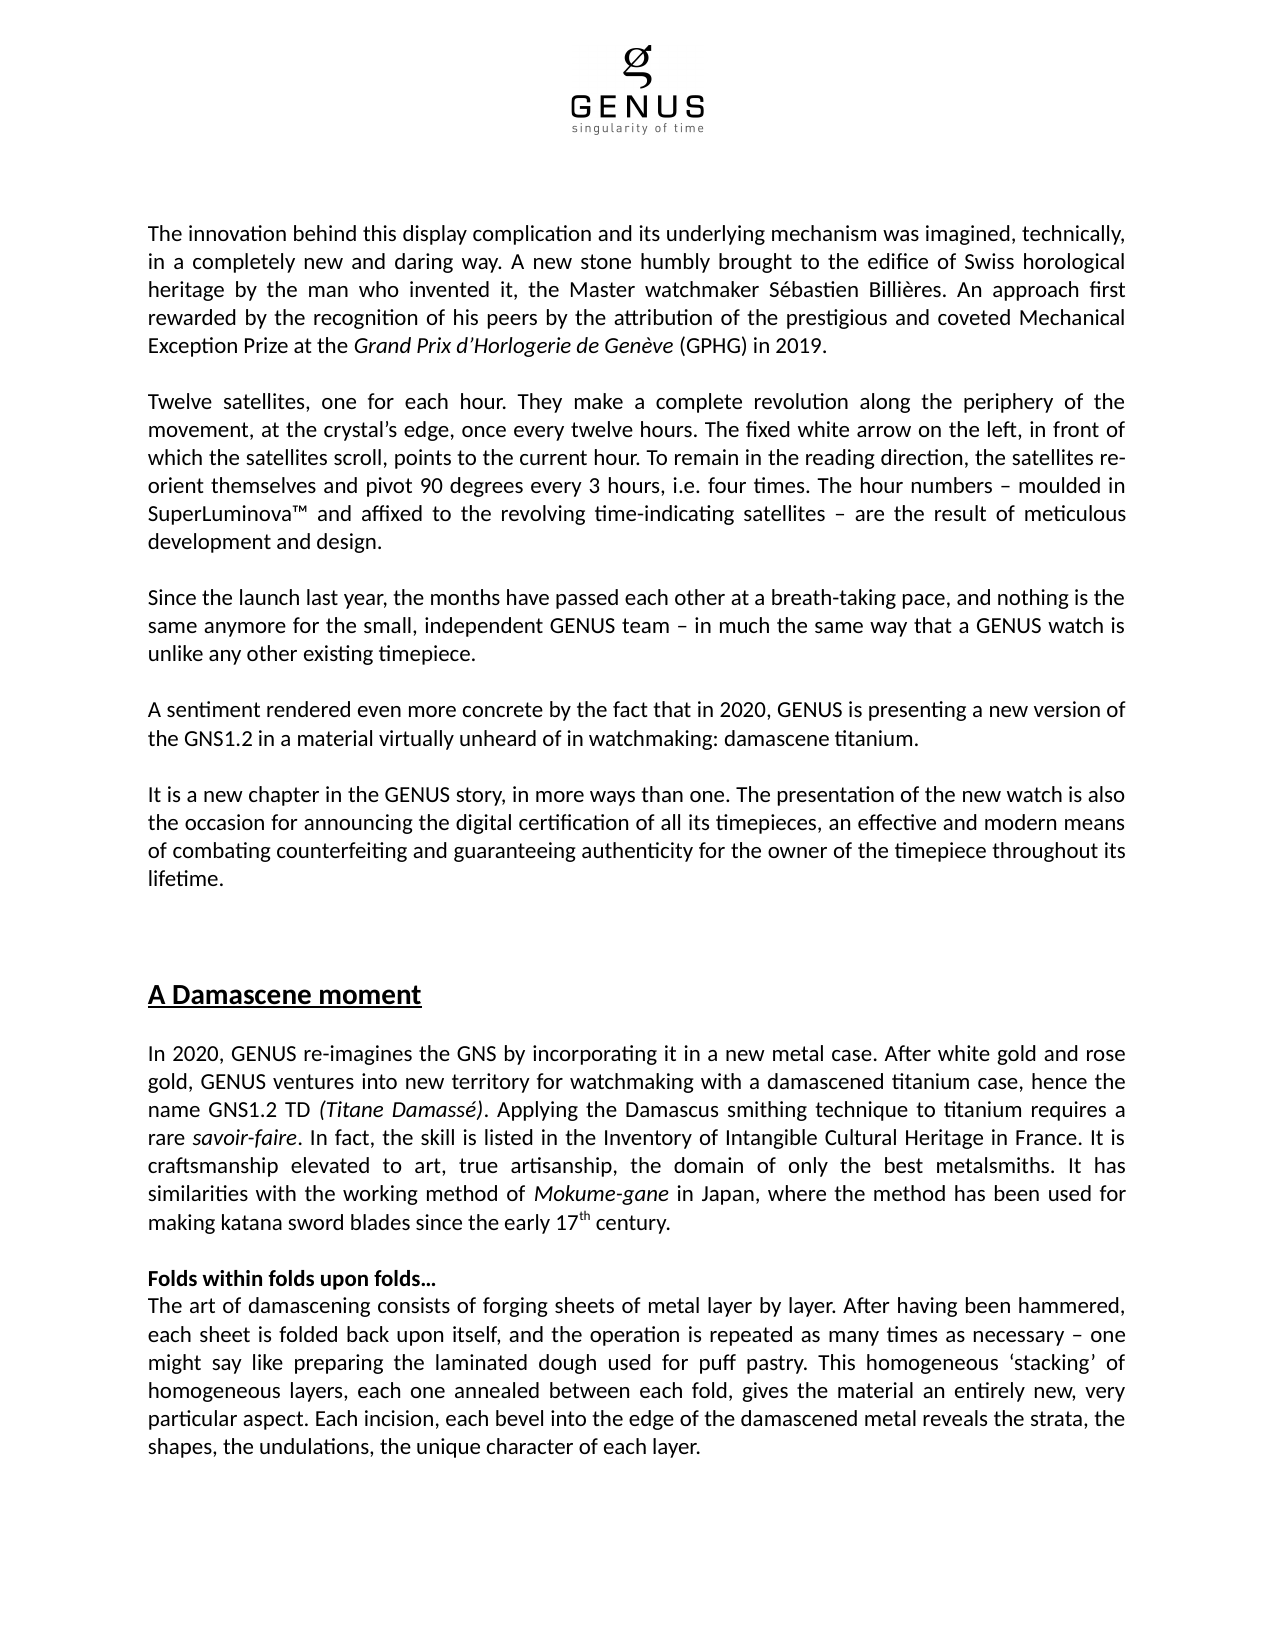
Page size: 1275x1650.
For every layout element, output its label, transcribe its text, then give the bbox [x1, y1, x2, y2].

text Folds within folds upon folds… [148, 1264, 1127, 1292]
text A sentiment rendered even more concrete by the fact that in 2020, GENUS is presenting a new version of the GNS1.2 in a material virtually unheard of in watchmaking: damascene titanium. [148, 696, 1127, 752]
text In 2020, GENUS re-imagines the GNS by incorporating it in a new metal case. After white gold and rose gold, GENUS ventures into new territory for watchmaking with a damascened titanium case, hence the name GNS1.2 TD (Titane Damassé). Applying the Damascus smithing technique to titanium requires a rare savoir-faire. In fact, the skill is listed in the Inventory of Intangible Cultural Heritage in France. It is craftsmanship elevated to art, true artisanship, the domain of only the best metalsmiths. It has similarities with the working method of Mokume-gane in Japan, where the method has been used for making katana sword blades since the early 17th century. [148, 1039, 1127, 1236]
text The art of damascening consists of forging sheets of metal layer by layer. After having been hammered, each sheet is folded back upon itself, and the operation is repeated as many times as necessary – one might say like preparing the laminated dough used for puff pastry. This homogeneous ‘stacking’ of homogeneous layers, each one annealed between each fold, gives the material an entirely new, very particular aspect. Each incision, each bevel into the edge of the damascened metal reveals the strata, the shapes, the undulations, the unique character of each layer. [148, 1292, 1127, 1460]
text Twelve satellites, one for each hour. They make a complete revolution along the periphery of the movement, at the crystal’s edge, once every twelve hours. The fixed white arrow on the left, in front of which the satellites scroll, points to the current hour. To remain in the reading direction, the satellites re-orient themselves and pivot 90 degrees every 3 hours, i.e. four times. The hour numbers – moulded in SuperLuminova™ and affixed to the revolving time-indicating satellites – are the result of meticulous development and design. [148, 387, 1127, 556]
picture [571, 45, 704, 135]
text A Damascene moment [148, 976, 1127, 1011]
text It is a new chapter in the GENUS story, in more ways than one. The presentation of the new watch is also the occasion for announcing the digital certification of all its timepieces, an effective and modern means of combating counterfeiting and guaranteeing authenticity for the owner of the timepiece throughout its lifetime. [148, 780, 1127, 892]
text The innovation behind this display complication and its underlying mechanism was imagined, technically, in a completely new and daring way. A new stone humbly brought to the edifice of Swiss horological heritage by the man who invented it, the Master watchmaker Sébastien Billières. An approach first rewarded by the recognition of his peers by the attribution of the prestigious and coveted Mechanical Exception Prize at the Grand Prix d’Horlogerie de Genève (GPHG) in 2019. [148, 219, 1127, 359]
text Since the launch last year, the months have passed each other at a breath-taking pace, and nothing is the same anymore for the small, independent GENUS team – in much the same way that a GENUS watch is unlike any other existing timepiece. [148, 583, 1127, 668]
